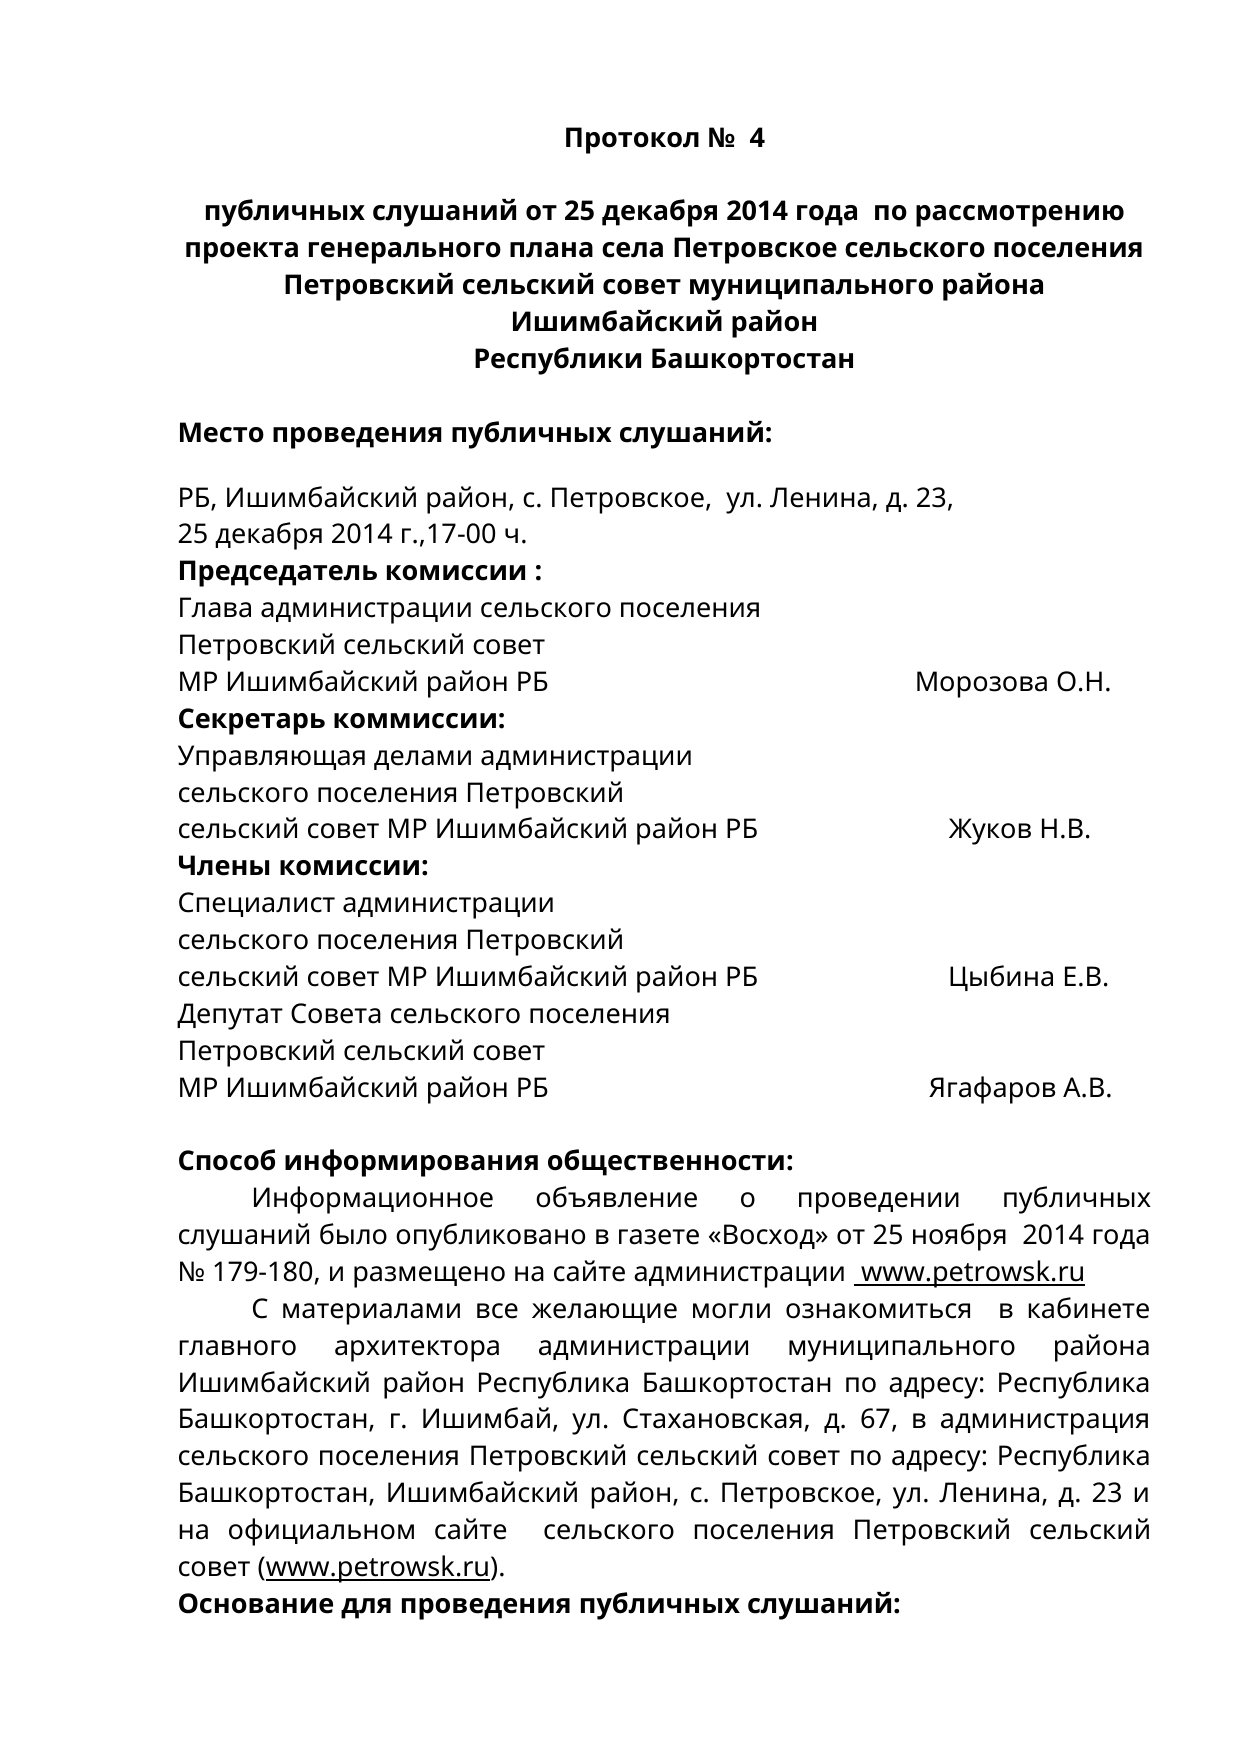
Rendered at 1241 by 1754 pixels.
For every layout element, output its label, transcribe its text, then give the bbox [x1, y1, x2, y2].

text МР Ишимбайский район РБ Морозова О.Н. [177, 662, 1152, 699]
text сельский совет МР Ишимбайский район РБ Жуков Н.В. [177, 810, 1152, 847]
text Председатель комиссии : [177, 552, 1152, 589]
text Способ информирования общественности: [177, 1142, 1152, 1179]
text Петровский сельский совет [177, 626, 1152, 662]
text Управляющая делами администрации [177, 736, 1152, 773]
text публичных слушаний от 25 декабря 2014 года по рассмотрению проекта генерального плана села Петровское сельского поселения Петровский сельский совет муниципального района Ишимбайский район [177, 155, 1152, 339]
text Место проведения публичных слушаний: [177, 413, 1152, 450]
text РБ, Ишимбайский район, с. Петровское, ул. Ленина, д. 23, [177, 478, 1152, 515]
text Петровский сельский совет [177, 1031, 1152, 1068]
text сельский совет МР Ишимбайский район РБ Цыбина Е.В. [177, 957, 1152, 994]
text Депутат Совета сельского поселения [177, 994, 1152, 1031]
text Республики Башкортостан [177, 339, 1152, 376]
text Протокол № 4 [177, 118, 1152, 155]
text Глава администрации сельского поселения [177, 589, 1152, 626]
text Специалист администрации [177, 884, 1152, 921]
text Секретарь коммиссии: [177, 699, 1152, 736]
text Информационное объявление о проведении публичных слушаний было опубликовано в газете «Восход» от 25 ноября 2014 года № 179-180, и размещено на сайте администрации www.petrowsk.ru [177, 1179, 1152, 1289]
text МР Ишимбайский район РБ Ягафаров А.В. [177, 1068, 1152, 1105]
text Основание для проведения публичных слушаний: [177, 1584, 1152, 1621]
text 25 декабря 2014 г.,17-00 ч. [177, 515, 1152, 552]
text С материалами все желающие могли ознакомиться в кабинете главного архитектора администрации муниципального района Ишимбайский район Республика Башкортостан по адресу: Республика Башкортостан, г. Ишимбай, ул. Стахановская, д. 67, в администрация сельского поселения Петровский сельский совет по адресу: Республика Башкортостан, Ишимбайский район, с. Петровское, ул. Ленина, д. 23 и на официальном сайте сельского поселения Петровский сельский совет (www.petrowsk.ru). [177, 1289, 1152, 1584]
text сельского поселения Петровский [177, 921, 1152, 957]
text сельского поселения Петровский [177, 773, 1152, 810]
text Члены комиссии: [177, 847, 1152, 884]
